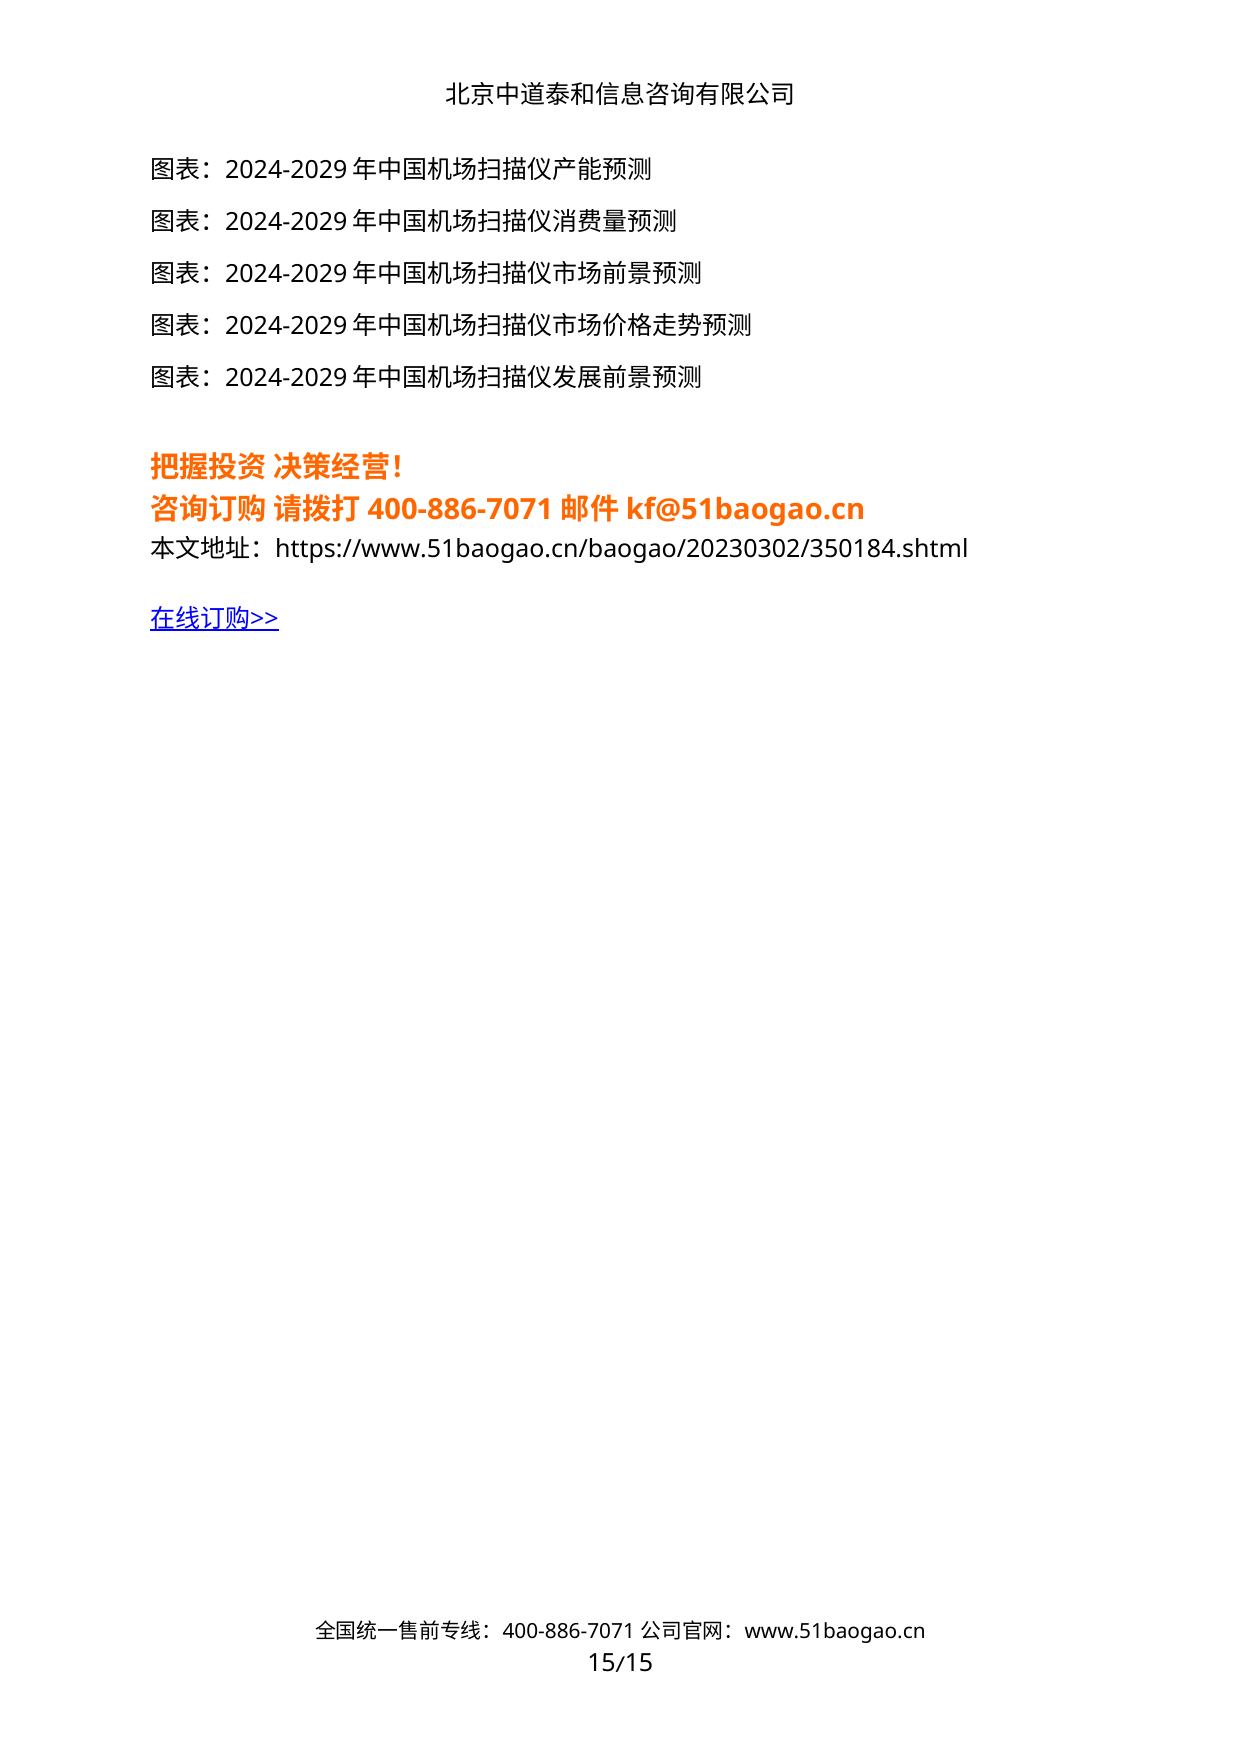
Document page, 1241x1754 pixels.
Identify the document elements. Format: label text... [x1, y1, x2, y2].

text 图表：2024-2029年中国机场扫描仪消费量预测 [150, 202, 1090, 238]
text 在线订购>> [150, 564, 1090, 635]
text 图表：2024-2029年中国机场扫描仪产能预测 [150, 150, 1090, 186]
text 图表：2024-2029年中国机场扫描仪发展前景预测 [150, 357, 1090, 394]
text 图表：2024-2029年中国机场扫描仪市场前景预测 [150, 254, 1090, 290]
text 把握投资 决策经营！咨询订购 请拨打 400-886-7071 邮件 kf@51baogao.cn本文地址：https://www.51baogao.cn/baogao/20230302/350184.shtml [150, 409, 1090, 564]
text 图表：2024-2029年中国机场扫描仪市场价格走势预测 [150, 306, 1090, 342]
